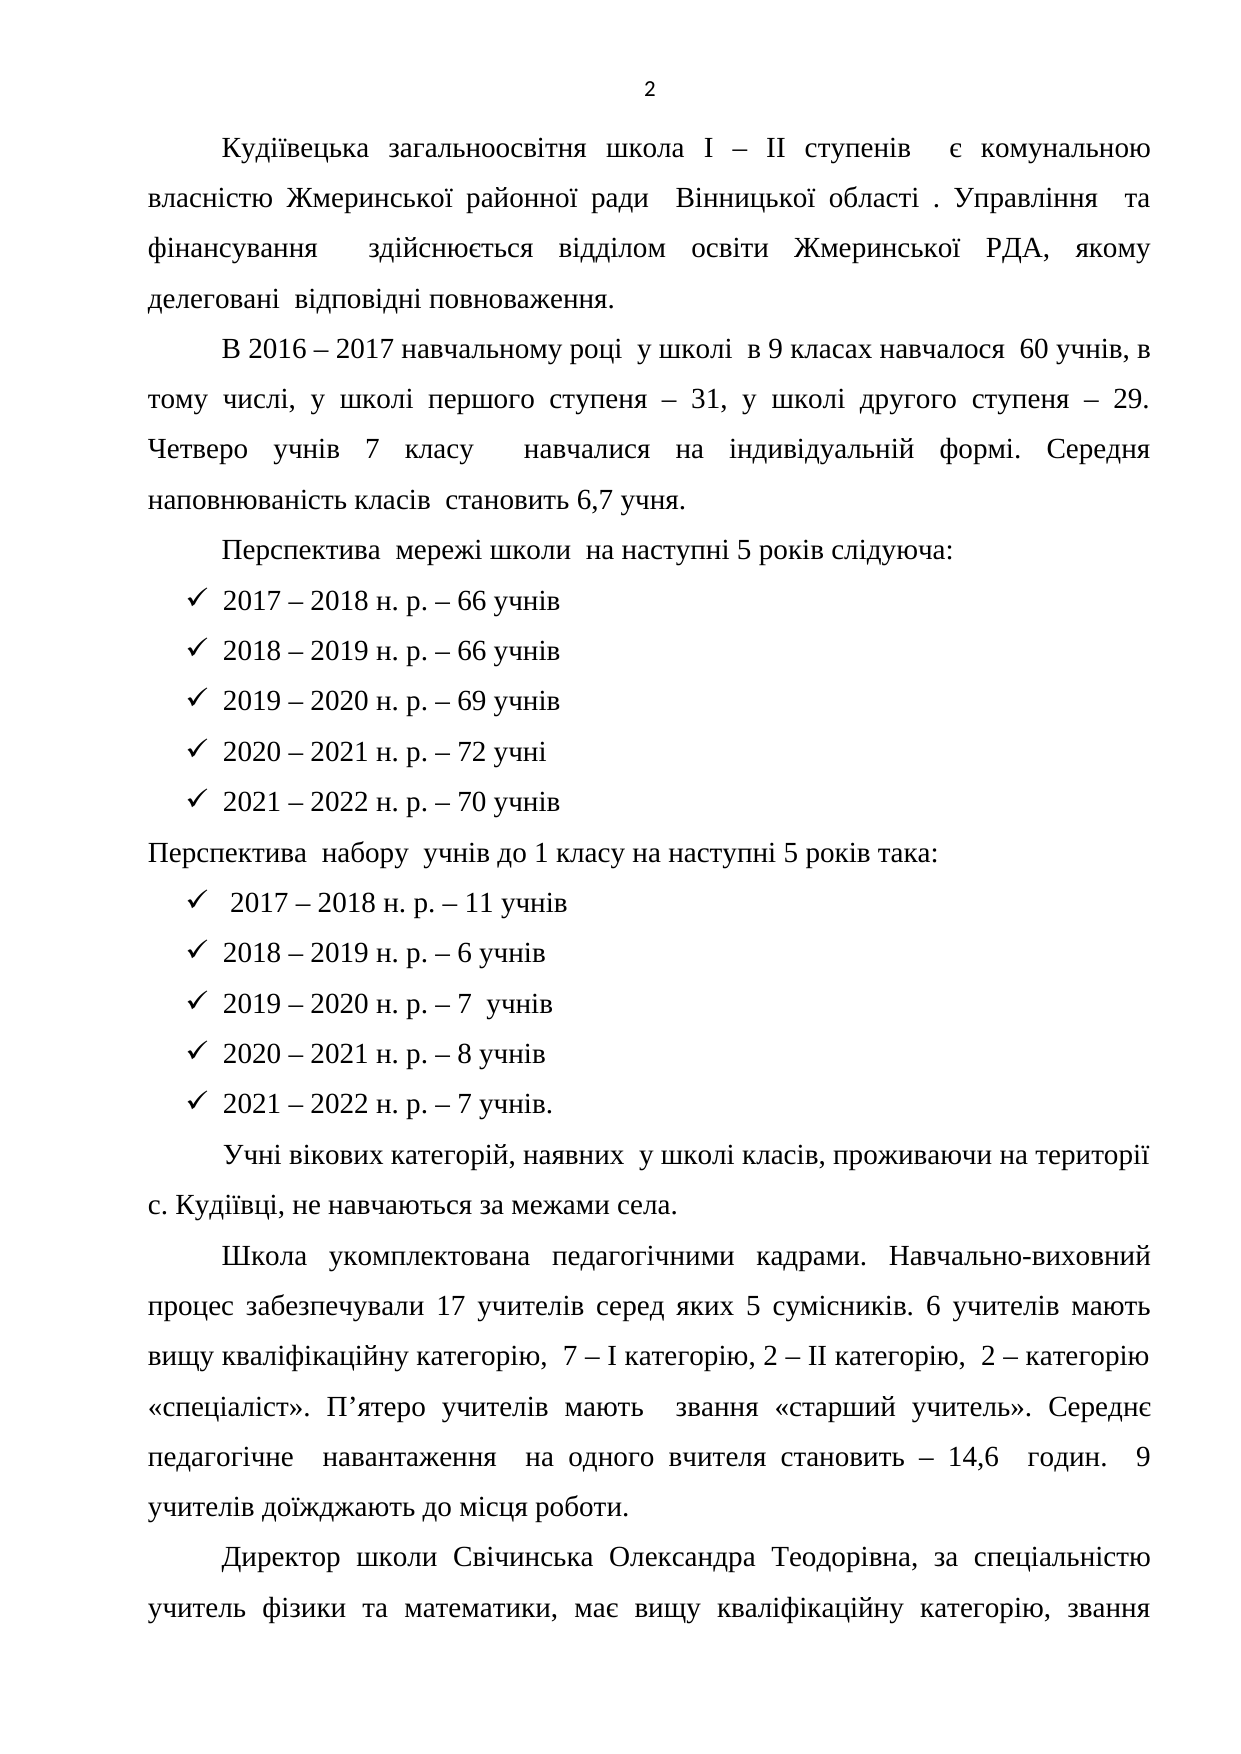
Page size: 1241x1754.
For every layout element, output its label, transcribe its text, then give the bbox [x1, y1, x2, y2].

list 2019 – 2020 н. р. – 7 учнів [185, 986, 1152, 1019]
text Кудіївецька загальноосвітня школа І – ІІ ступенів є комунальною власністю Жмеринської районної ради Вінницької області . Управління та фінансування здійснюється відділом освіти Жмеринської РДА, якому делеговані відповідні повноваження. [148, 130, 1152, 314]
text Перспектива набору учнів до 1 класу на наступні 5 років така: [148, 835, 1152, 868]
list 2019 – 2020 н. р. – 69 учнів [185, 683, 1152, 717]
list 2020 – 2021 н. р. – 72 учні [185, 734, 1152, 767]
text Учні вікових категорій, наявних у школі класів, проживаючи на території [223, 1137, 1152, 1171]
list 2017 – 2018 н. р. – 11 учнів [185, 885, 1152, 919]
list 2020 – 2021 н. р. – 8 учнів [185, 1036, 1152, 1070]
text В 2016 – 2017 навчальному році у школі в 9 класах навчалося 60 учнів, в тому числі, у школі першого ступеня – 31, у школі другого ступеня – 29. Четверо учнів 7 класу навчалися на індивідуальній формі. Середня наповнюваність класів становить 6,7 учня. [148, 331, 1152, 516]
text с. Кудіївці, не навчаються за межами села. [148, 1187, 1152, 1221]
text Перспектива мережі школи на наступні 5 років слідуюча: [148, 532, 1152, 566]
list 2018 – 2019 н. р. – 66 учнів [185, 633, 1152, 667]
list 2021 – 2022 н. р. – 7 учнів. [185, 1087, 1152, 1120]
list 2018 – 2019 н. р. – 6 учнів [185, 935, 1152, 969]
list 2017 – 2018 н. р. – 66 учнів [185, 583, 1152, 616]
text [148, 1539, 1152, 1623]
list 2021 – 2022 н. р. – 70 учнів [185, 784, 1152, 818]
text Школа укомплектована педагогічними кадрами. Навчально-виховний процес забезпечували 17 учителів серед яких 5 сумісників. 6 учителів мають вищу кваліфікаційну категорію, 7 – І категорію, 2 – ІІ категорію, 2 – категорію «спеціаліст». П’ятеро учителів мають звання «старший учитель». Середнє педагогічне навантаження на одного вчителя становить – 14,6 годин. 9 учителів доїжджають до місця роботи. [148, 1238, 1152, 1523]
